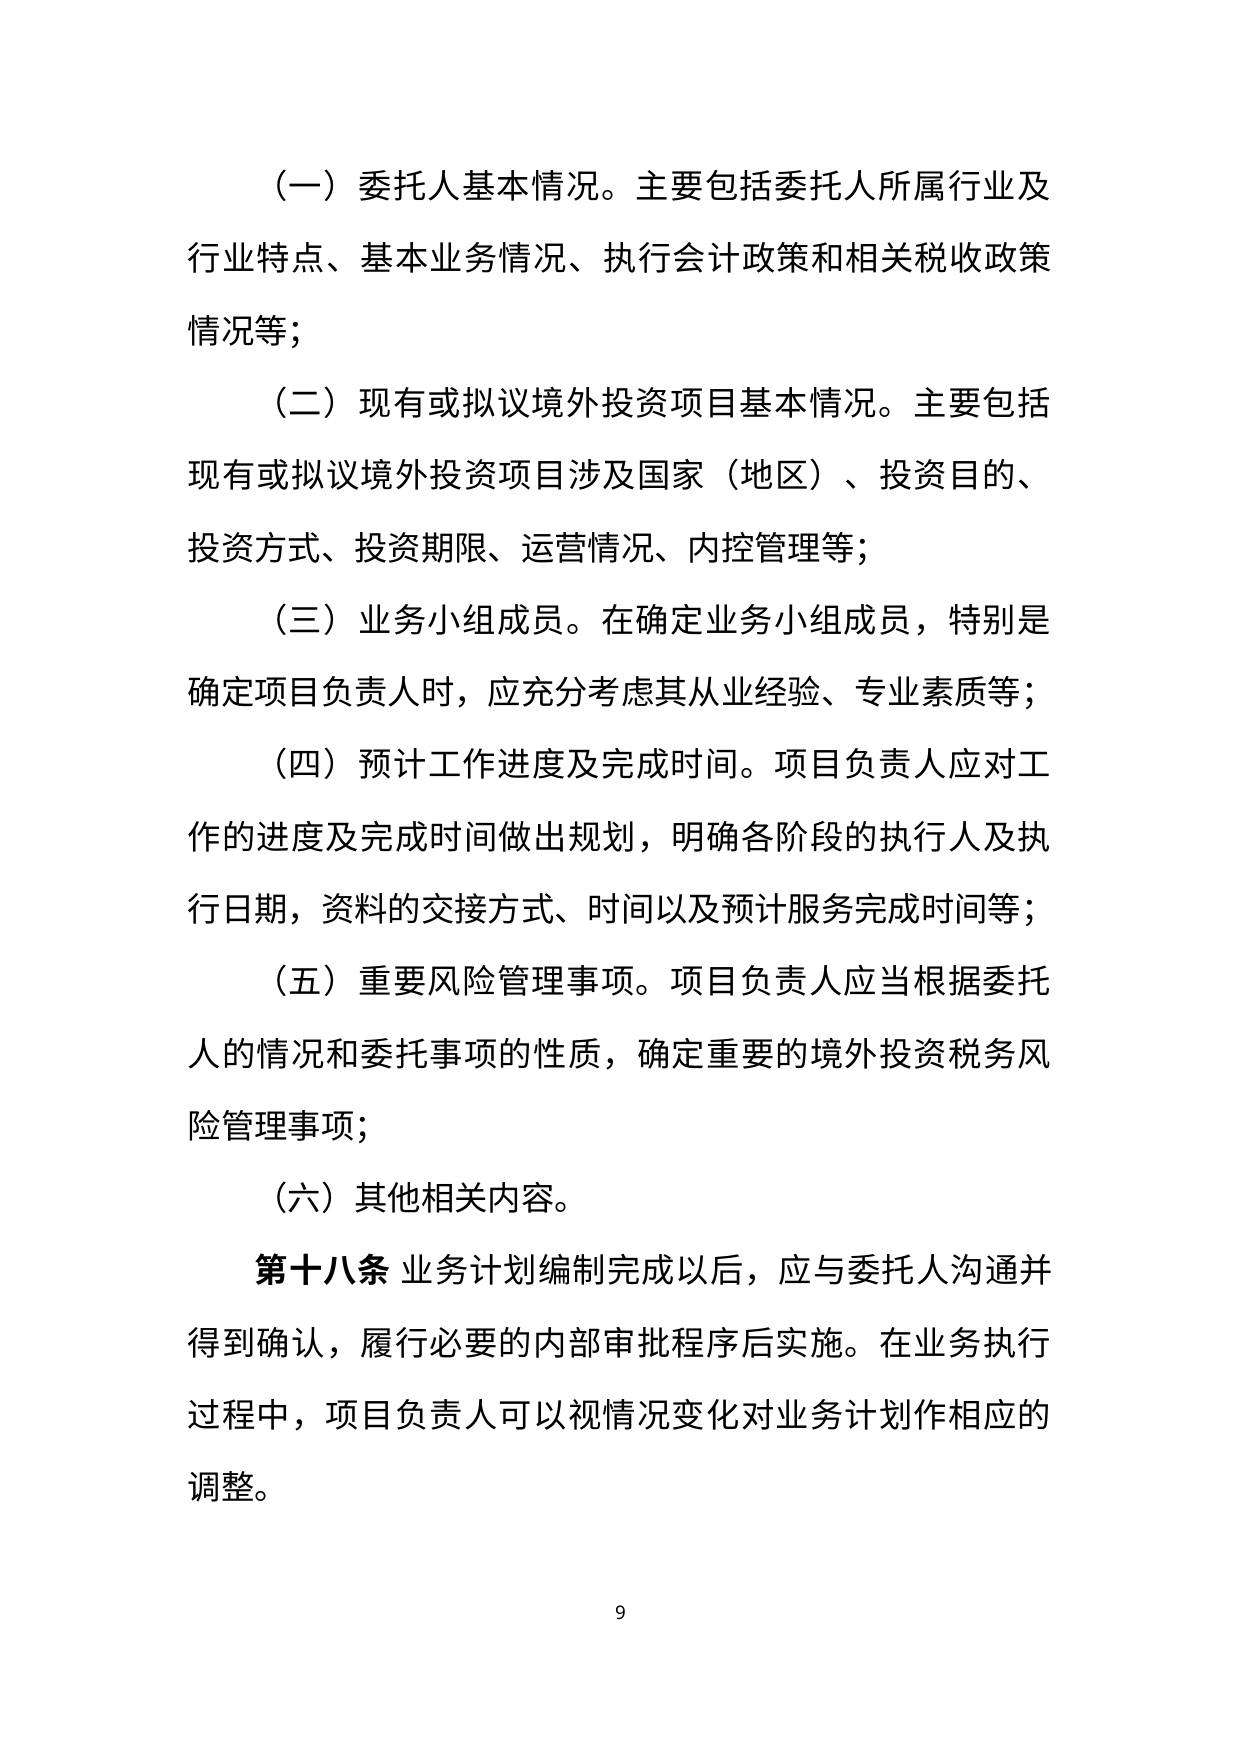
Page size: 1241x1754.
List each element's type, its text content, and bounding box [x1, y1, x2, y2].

text 第十八条 业务计划编制完成以后，应与委托人沟通并得到确认，履行必要的内部审批程序后实施。在业务执行过程中，项目负责人可以视情况变化对业务计划作相应的调整。 [187, 1244, 1053, 1509]
text （一）委托人基本情况。主要包括委托人所属行业及行业特点、基本业务情况、执行会计政策和相关税收政策情况等； [187, 160, 1053, 353]
text （五）重要风险管理事项。项目负责人应当根据委托人的情况和委托事项的性质，确定重要的境外投资税务风险管理事项； [187, 955, 1053, 1148]
text （三）业务小组成员。在确定业务小组成员，特别是确定项目负责人时，应充分考虑其从业经验、专业素质等； [187, 593, 1053, 714]
text （二）现有或拟议境外投资项目基本情况。主要包括现有或拟议境外投资项目涉及国家（地区）、投资目的、投资方式、投资期限、运营情况、内控管理等； [187, 377, 1053, 569]
text （六）其他相关内容。 [187, 1172, 1053, 1220]
text （四）预计工作进度及完成时间。项目负责人应对工作的进度及完成时间做出规划，明确各阶段的执行人及执行日期，资料的交接方式、时间以及预计服务完成时间等； [187, 738, 1053, 931]
